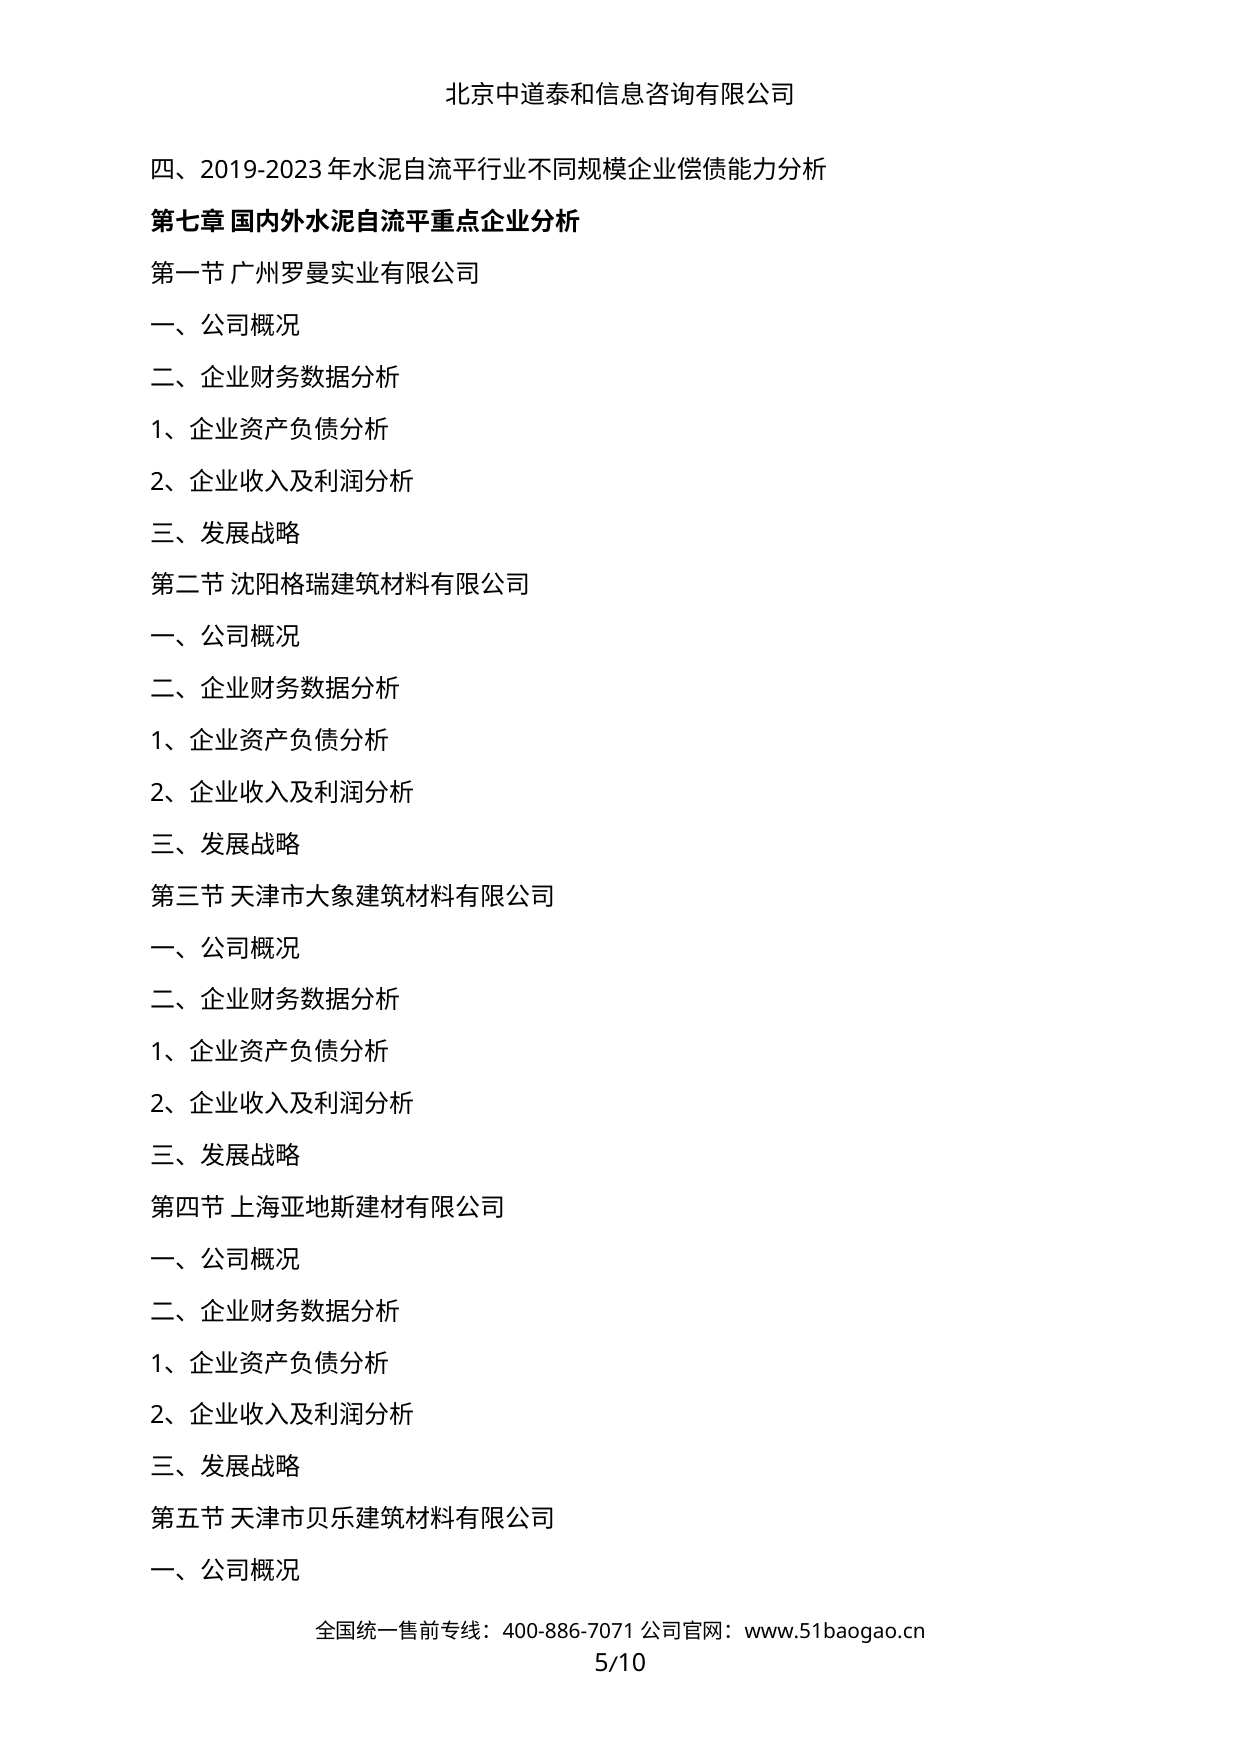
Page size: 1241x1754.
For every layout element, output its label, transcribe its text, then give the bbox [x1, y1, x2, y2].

text 2、企业收入及利润分析 [150, 772, 1090, 809]
text 一、公司概况 [150, 928, 1090, 964]
text 二、企业财务数据分析 [150, 357, 1090, 394]
text 三、发展战略 [150, 1136, 1090, 1172]
text 二、企业财务数据分析 [150, 980, 1090, 1016]
text 四、2019-2023年水泥自流平行业不同规模企业偿债能力分析 [150, 150, 1090, 186]
text 2、企业收入及利润分析 [150, 1084, 1090, 1120]
text 1、企业资产负债分析 [150, 1343, 1090, 1379]
text 三、发展战略 [150, 1447, 1090, 1483]
text 第一节 广州罗曼实业有限公司 [150, 254, 1090, 290]
text 1、企业资产负债分析 [150, 409, 1090, 446]
text 三、发展战略 [150, 513, 1090, 549]
text 二、企业财务数据分析 [150, 1291, 1090, 1327]
text 一、公司概况 [150, 617, 1090, 653]
text 2、企业收入及利润分析 [150, 1395, 1090, 1431]
text 一、公司概况 [150, 306, 1090, 342]
text 二、企业财务数据分析 [150, 669, 1090, 705]
text 三、发展战略 [150, 824, 1090, 861]
text 第三节 天津市大象建筑材料有限公司 [150, 876, 1090, 912]
text 一、公司概况 [150, 1551, 1090, 1587]
text 一、公司概况 [150, 1239, 1090, 1276]
text 第七章 国内外水泥自流平重点企业分析 [150, 202, 1090, 238]
text 2、企业收入及利润分析 [150, 461, 1090, 497]
text 1、企业资产负债分析 [150, 1032, 1090, 1068]
text 第四节 上海亚地斯建材有限公司 [150, 1187, 1090, 1224]
text 第五节 天津市贝乐建筑材料有限公司 [150, 1499, 1090, 1535]
text 1、企业资产负债分析 [150, 721, 1090, 757]
text 第二节 沈阳格瑞建筑材料有限公司 [150, 565, 1090, 601]
